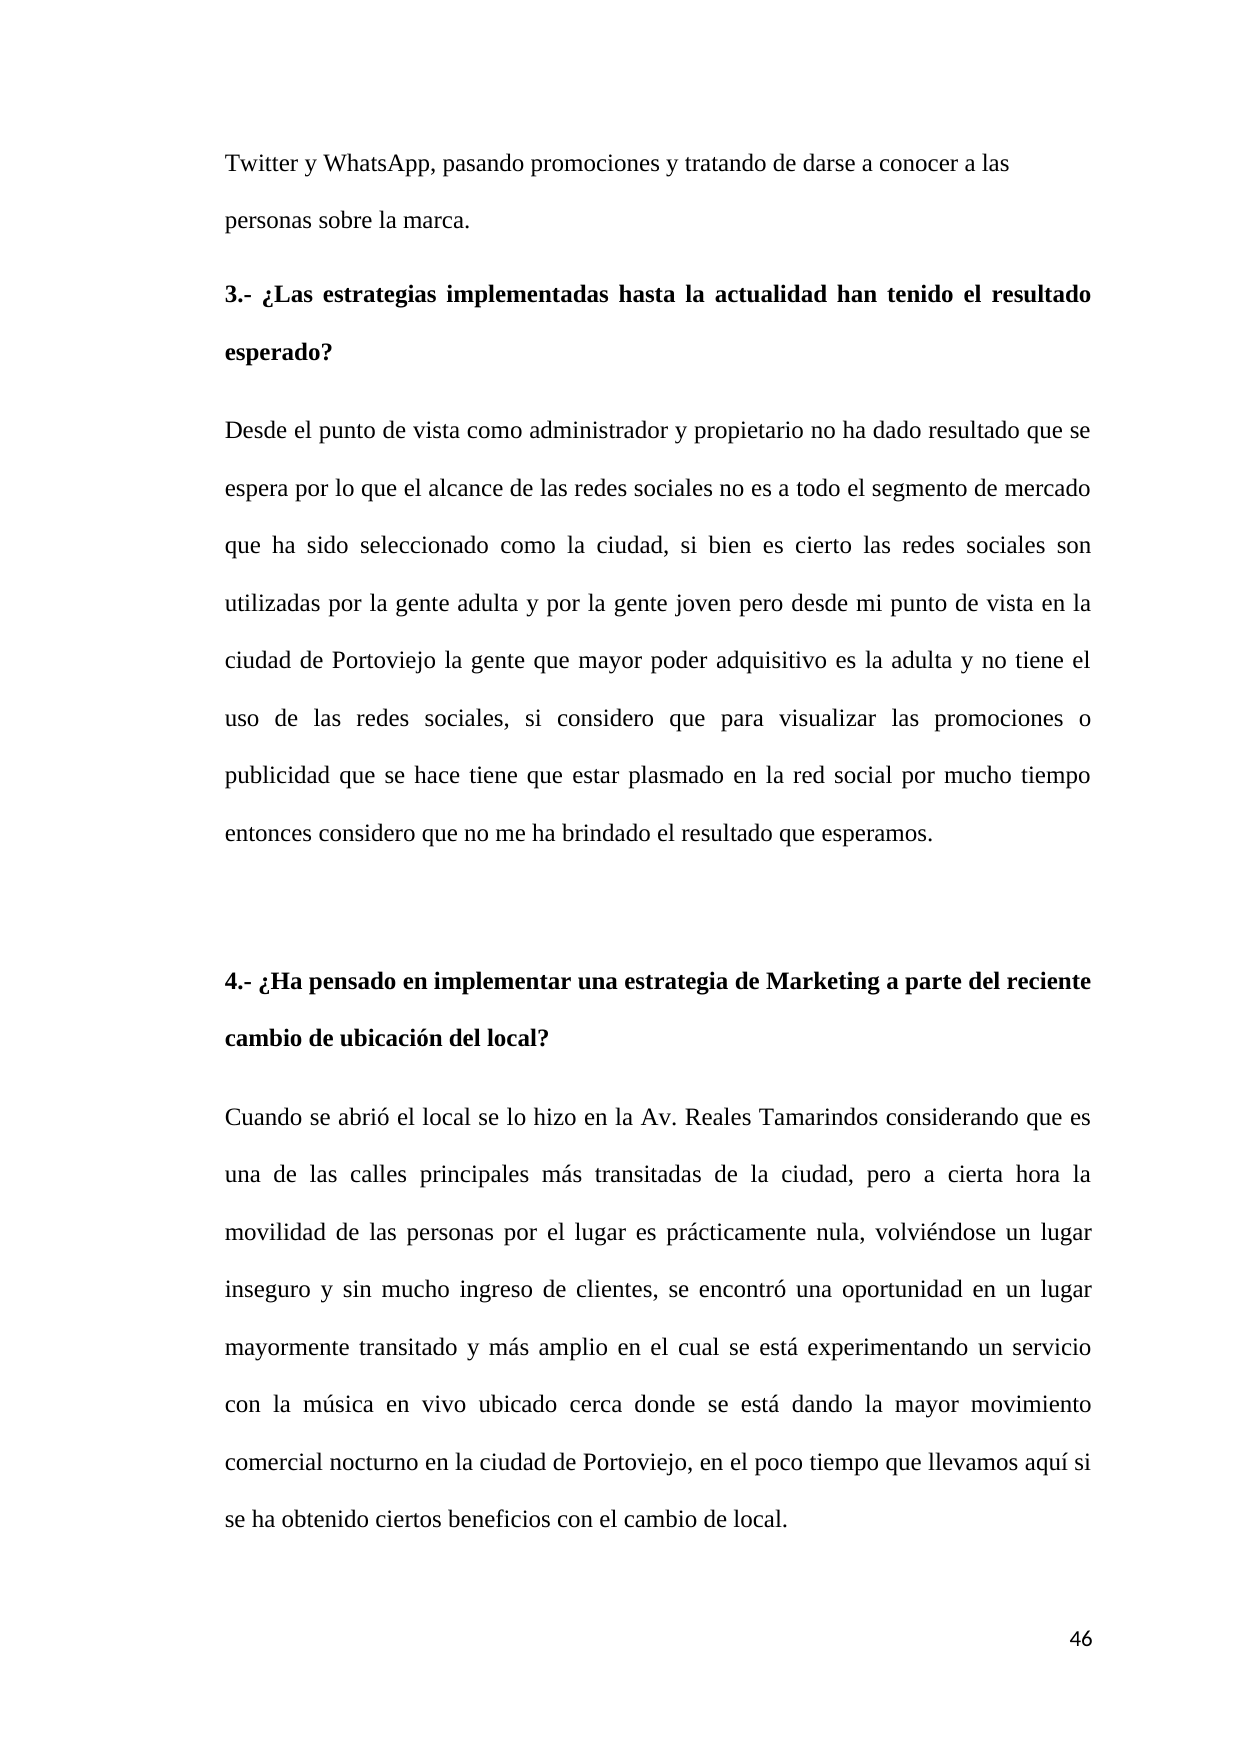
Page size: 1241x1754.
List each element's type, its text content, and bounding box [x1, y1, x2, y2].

text 4.- ¿Ha pensado en implementar una estrategia de Marketing a parte del reciente cambio de ubicación del local? [224, 966, 1092, 1052]
text 3.- ¿Las estrategias implementadas hasta la actualidad han tenido el resultado esperado? [224, 279, 1092, 366]
text Cuando se abrió el local se lo hizo en la Av. Reales Tamarindos considerando que es una de las calles principales más transitadas de la ciudad, pero a cierta hora la movilidad de las personas por el lugar es prácticamente nula, volviéndose un lugar inseguro y sin mucho ingreso de clientes, se encontró una oportunidad en un lugar mayormente transitado y más amplio en el cual se está experimentando un servicio con la música en vivo ubicado cerca donde se está dando la mayor movimiento comercial nocturno en la ciudad de Portoviejo, en el poco tiempo que llevamos aquí si se ha obtenido ciertos beneficios con el cambio de local. [224, 1102, 1092, 1533]
text Desde el punto de vista como administrador y propietario no ha dado resultado que se espera por lo que el alcance de las redes sociales no es a todo el segmento de mercado que ha sido seleccionado como la ciudad, si bien es cierto las redes sociales son utilizadas por la gente adulta y por la gente joven pero desde mi punto de vista en la ciudad de Portoviejo la gente que mayor poder adquisitivo es la adulta y no tiene el uso de las redes sociales, si considero que para visualizar las promociones o publicidad que se hace tiene que estar plasmado en la red social por mucho tiempo entonces considero que no me ha brindado el resultado que esperamos. [224, 415, 1092, 846]
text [224, 148, 1092, 234]
